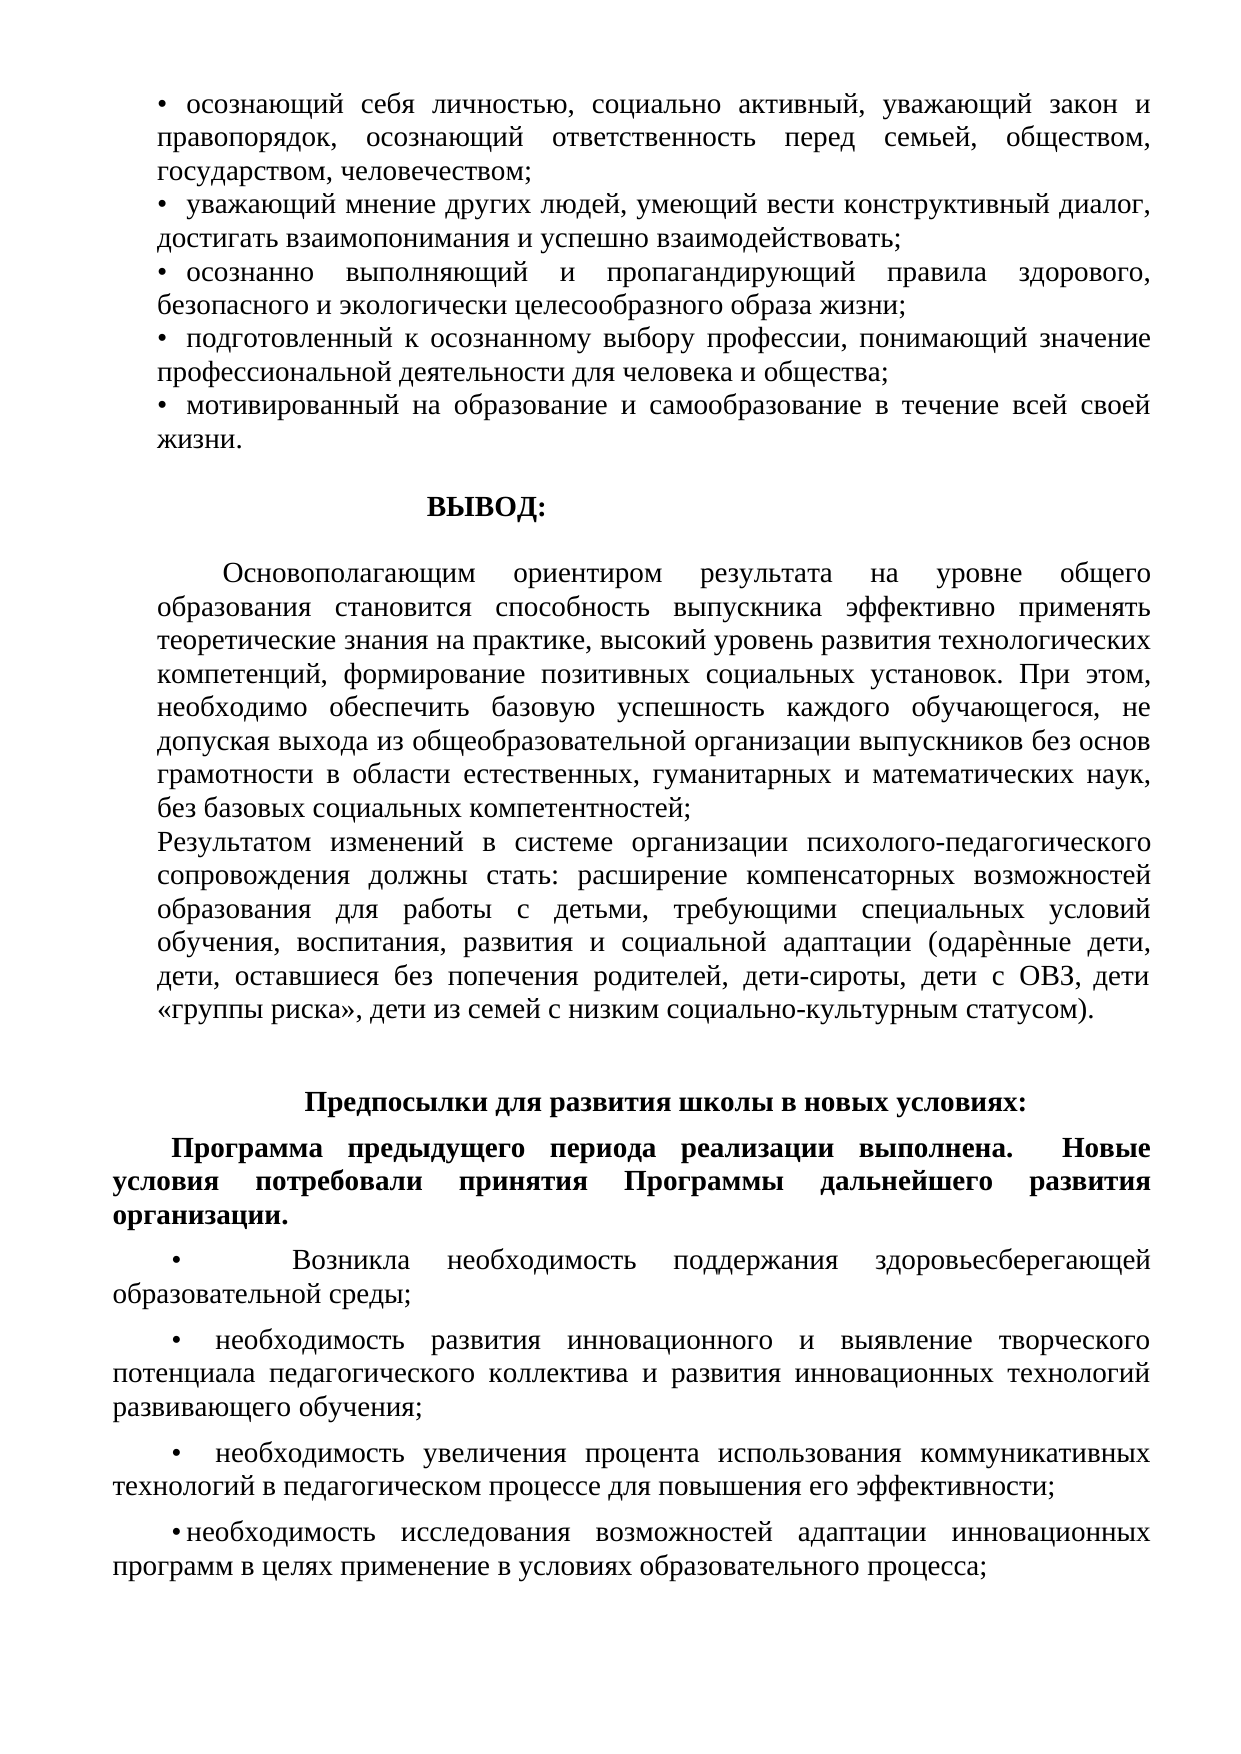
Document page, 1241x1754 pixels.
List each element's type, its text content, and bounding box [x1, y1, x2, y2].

text «группы риска», дети из семей с низким социально-культурным статусом). [157, 991, 1163, 1025]
list мотивированный на образование и самообразование в течение всей своей жизни. [157, 388, 1151, 455]
list уважающий мнение других людей, умеющий вести конструктивный диалог, достигать взаимопонимания и успешно взаимодействовать; [157, 187, 1152, 254]
list подготовленный к осознанному выбору профессии, понимающий значение профессиональной деятельности для человека и общества; [157, 321, 1152, 388]
text Предпосылки для развития школы в новых условиях: [304, 1084, 1163, 1117]
text Основополагающим ориентиром результата на уровне общего образования становится способность выпускника эффективно применять теоретические знания на практике, высокий уровень развития технологических компетенций, формирование позитивных социальных установок. При этом, необходимо обеспечить базовую успешность каждого обучающегося, не допуская выхода из общеобразовательной организации выпускников без основ грамотности в области естественных, гуманитарных и математических наук, без базовых социальных компетентностей; [157, 555, 1152, 824]
list осознающий себя личностью, социально активный, уважающий закон и правопорядок, осознающий ответственность перед семьей, обществом, государством, человечеством; [157, 86, 1151, 187]
text ВЫВОД: [427, 489, 1163, 522]
list необходимость увеличения процента использования коммуникативных технологий в педагогическом процессе для повышения его эффективности; [112, 1435, 1151, 1502]
list Возникла необходимость поддержания здоровьесберегающей образовательной среды; [112, 1242, 1152, 1309]
list осознанно выполняющий и пропагандирующий правила здорового, безопасного и экологически целесообразного образа жизни; [157, 254, 1151, 321]
list необходимость исследования возможностей адаптации инновационных программ в целях применение в условиях образовательного процесса; [112, 1514, 1151, 1581]
text Результатом изменений в системе организации психолого-педагогического сопровождения должны стать: расширение компенсаторных возможностей образования для работы с детьми, требующими специальных условий обучения, воспитания, развития и социальной адаптации (одарѐнные дети, дети, оставшиеся без попечения родителей, дети-сироты, дети с ОВЗ, дети [157, 824, 1152, 991]
text Программа предыдущего периода реализации выполнена. Новые условия потребовали принятия Программы дальнейшего развития организации. [112, 1130, 1152, 1231]
list необходимость развития инновационного и выявление творческого потенциала педагогического коллектива и развития инновационных технологий развивающего обучения; [112, 1322, 1151, 1423]
